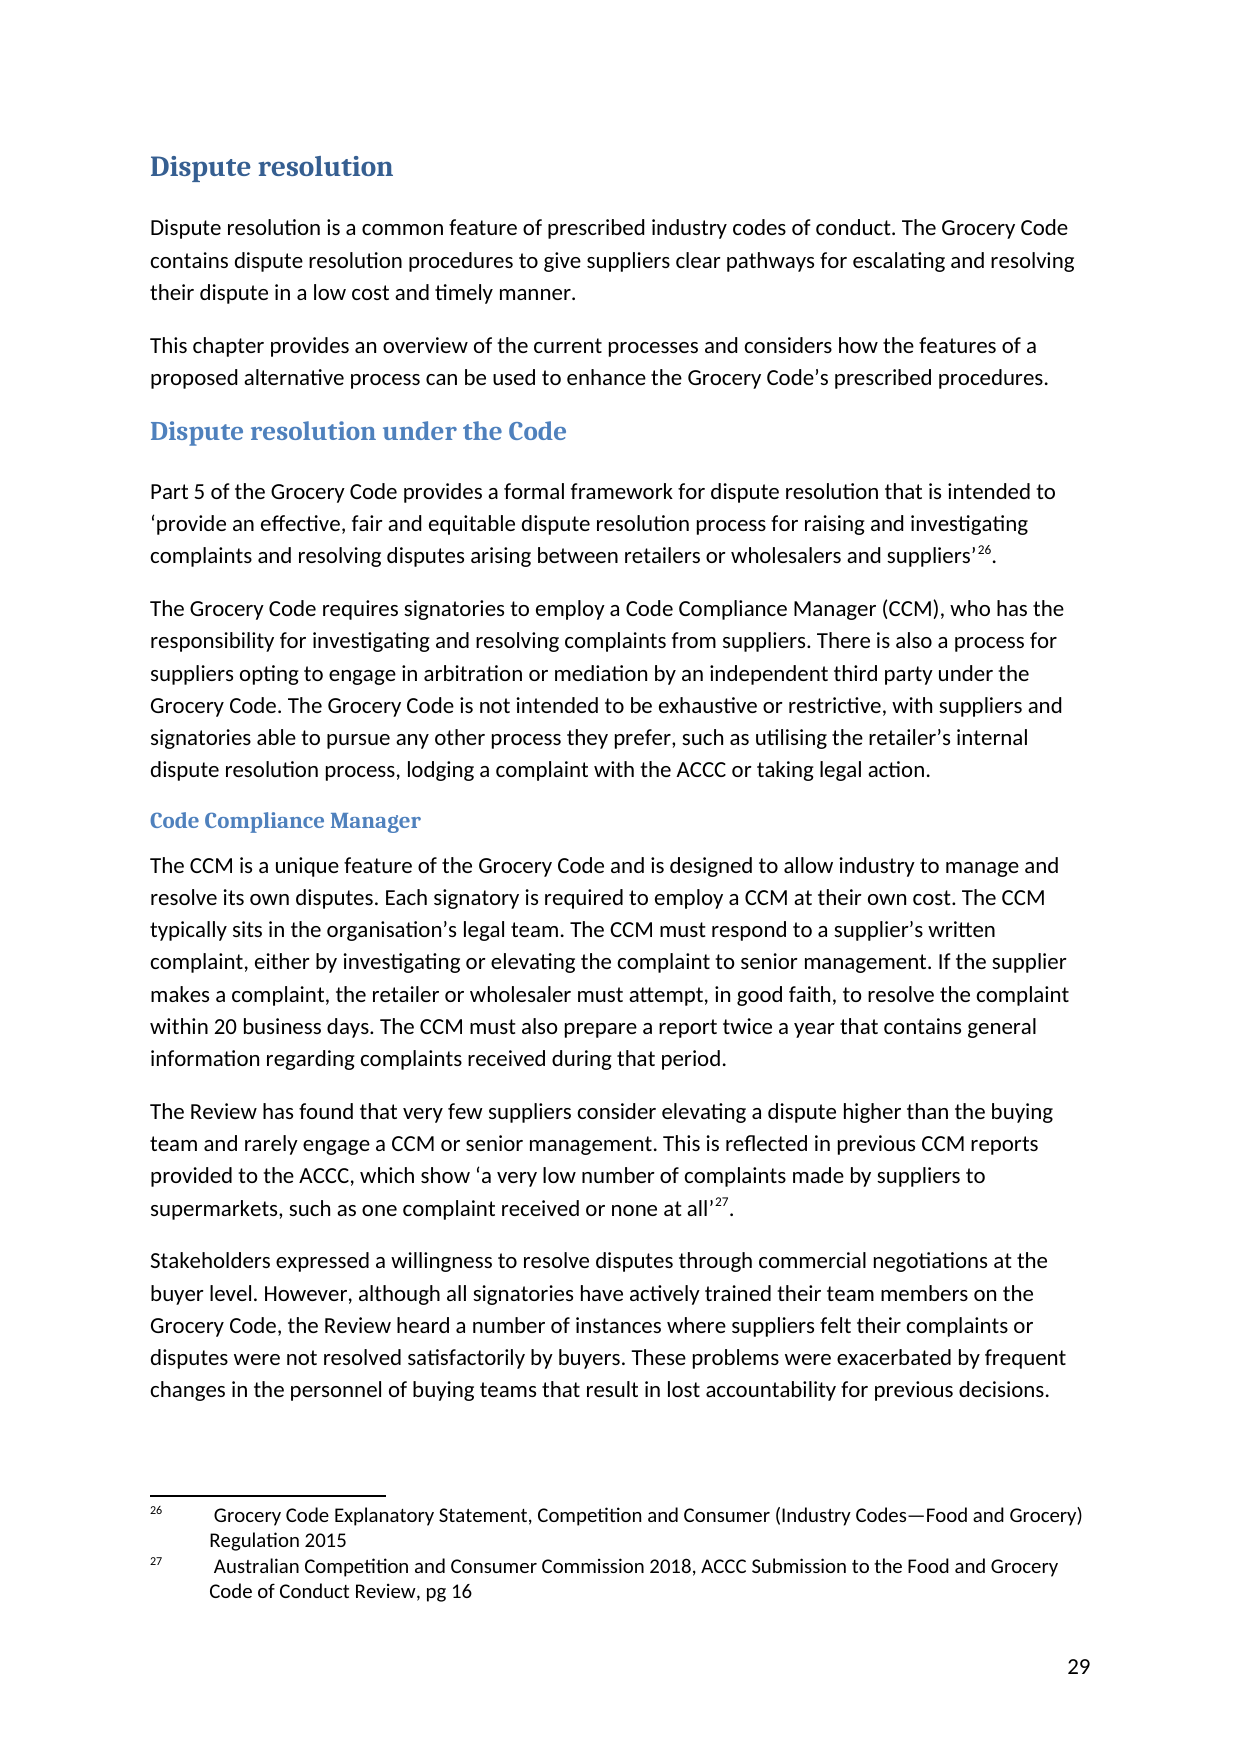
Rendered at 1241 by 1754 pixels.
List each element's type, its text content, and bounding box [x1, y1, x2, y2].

text The Grocery Code requires signatories to employ a Code Compliance Manager (CCM), who has the responsibility for investigating and resolving complaints from suppliers. There is also a process for suppliers opting to engage in arbitration or mediation by an independent third party under the Grocery Code. The Grocery Code is not intended to be exhaustive or restrictive, with suppliers and signatories able to pursue any other process they prefer, such as utilising the retailer’s internal dispute resolution process, lodging a complaint with the ACCC or taking legal action. [150, 594, 1090, 783]
text This chapter provides an overview of the current processes and considers how the features of a proposed alternative process can be used to enhance the Grocery Code’s prescribed procedures. [150, 331, 1090, 391]
subtitle Dispute resolution [150, 150, 1090, 183]
subtitle Code Compliance Manager [150, 808, 1090, 834]
text Dispute resolution is a common feature of prescribed industry codes of conduct. The Grocery Code contains dispute resolution procedures to give suppliers clear pathways for escalating and resolving their dispute in a low cost and timely manner. [150, 213, 1090, 306]
text The Review has found that very few suppliers consider elevating a dispute higher than the buying team and rarely engage a CCM or senior management. This is reflected in previous CCM reports provided to the ACCC, which show ‘a very low number of complaints made by suppliers to supermarkets, such as one complaint received or none at all’. [150, 1097, 1090, 1222]
text Stakeholders expressed a willingness to resolve disputes through commercial negotiations at the buyer level. However, although all signatories have actively trained their team members on the Grocery Code, the Review heard a number of instances where suppliers felt their complaints or disputes were not resolved satisfactorily by buyers. These problems were exacerbated by frequent changes in the personnel of buying teams that result in lost accountability for previous decisions. [150, 1247, 1090, 1403]
subtitle Dispute resolution under the Code [150, 416, 1090, 447]
text Part 5 of the Grocery Code provides a formal framework for dispute resolution that is intended to ‘provide an effective, fair and equitable dispute resolution process for raising and investigating complaints and resolving disputes arising between retailers or wholesalers and suppliers’. [150, 477, 1090, 569]
text The CCM is a unique feature of the Grocery Code and is designed to allow industry to manage and resolve its own disputes. Each signatory is required to employ a CCM at their own cost. The CCM typically sits in the organisation’s legal team. The CCM must respond to a supplier’s written complaint, either by investigating or elevating the complaint to senior management. If the supplier makes a complaint, the retailer or wholesaler must attempt, in good faith, to resolve the complaint within 20 business days. The CCM must also prepare a report twice a year that contains general information regarding complaints received during that period. [150, 851, 1090, 1072]
